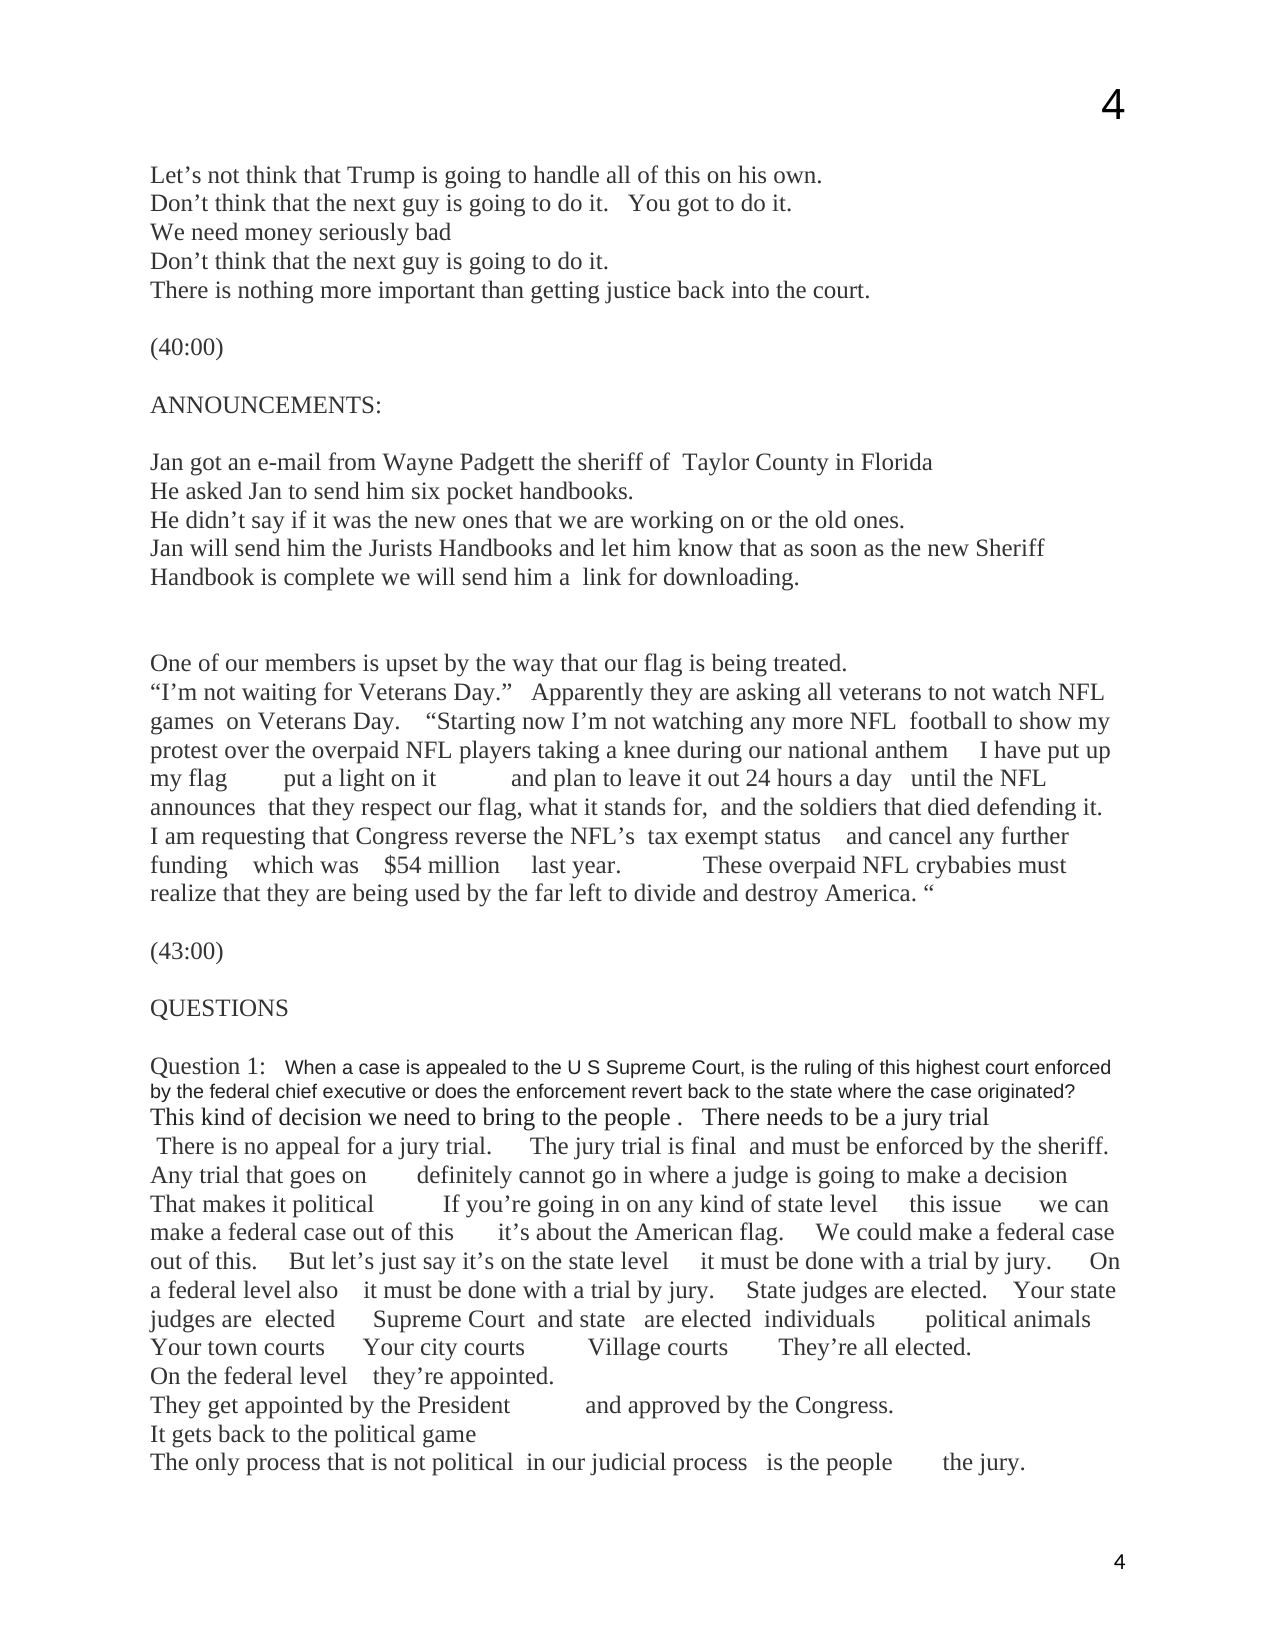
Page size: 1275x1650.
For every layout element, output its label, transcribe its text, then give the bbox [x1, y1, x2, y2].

text Don’t think that the next guy is going to do it. [150, 246, 1125, 275]
text One of our members is upset by the way that our flag is being treated. [150, 648, 1125, 677]
text ANNOUNCEMENTS: [150, 390, 1125, 418]
text He didn’t say if it was the new ones that we are working on or the old ones. [150, 505, 1125, 533]
text That makes it political If you’re going in on any kind of state level this issue we can make a federal case out of this it’s about the American flag. We could make a federal case out of this. But let’s just say it’s on the state level it must be done with a trial by jury. On a federal level also it must be done with a trial by jury. State judges are elected. Your state judges are elected Supreme Court and state are elected individuals political animals [150, 1189, 1125, 1332]
text Don’t think that the next guy is going to do it. You got to do it. [150, 188, 1125, 217]
text Let’s not think that Trump is going to handle all of this on his own. [150, 160, 1125, 188]
text There is no appeal for a jury trial. The jury trial is final and must be enforced by the sheriff. Any trial that goes on definitely cannot go in where a judge is going to make a decision [150, 1131, 1125, 1189]
text There is nothing more important than getting justice back into the court. [150, 275, 1125, 303]
text Jan will send him the Jurists Handbooks and let him know that as soon as the new Sheriff Handbook is complete we will send him a link for downloading. [150, 533, 1125, 591]
text “I’m not waiting for Veterans Day.” Apparently they are asking all veterans to not watch NFL games on Veterans Day. “Starting now I’m not watching any more NFL football to show my protest over the overpaid NFL players taking a knee during our national anthem I have put up my flag put a light on it and plan to leave it out 24 hours a day until the NFL announces that they respect our flag, what it stands for, and the soldiers that died defending it. I am requesting that Congress reverse the NFL’s tax exempt status and cancel any further funding which was $54 million last year. These overpaid NFL crybabies must realize that they are being used by the far left to divide and destroy America. “ [150, 677, 1125, 907]
text This kind of decision we need to bring to the people . There needs to be a jury trial [150, 1102, 1125, 1131]
text They get appointed by the President and approved by the Congress. [150, 1390, 1125, 1419]
text QUESTIONS [150, 993, 1125, 1022]
text Question 1: When a case is appealed to the U S Supreme Court, is the ruling of this highest court enforced by the federal chief executive or does the enforcement revert back to the state where the case originated? [150, 1051, 1125, 1102]
text On the federal level they’re appointed. [150, 1361, 1125, 1390]
text Jan got an e-mail from Wayne Padgett the sheriff of Taylor County in Florida [150, 447, 1125, 476]
text We need money seriously bad [150, 217, 1125, 246]
text The only process that is not political in our judicial process is the people the jury. [150, 1447, 1125, 1476]
text Your town courts Your city courts Village courts They’re all elected. [150, 1332, 1125, 1361]
text He asked Jan to send him six pocket handbooks. [150, 476, 1125, 505]
text (43:00) [150, 936, 1125, 965]
text It gets back to the political game [150, 1419, 1125, 1447]
text (40:00) [150, 332, 1125, 361]
